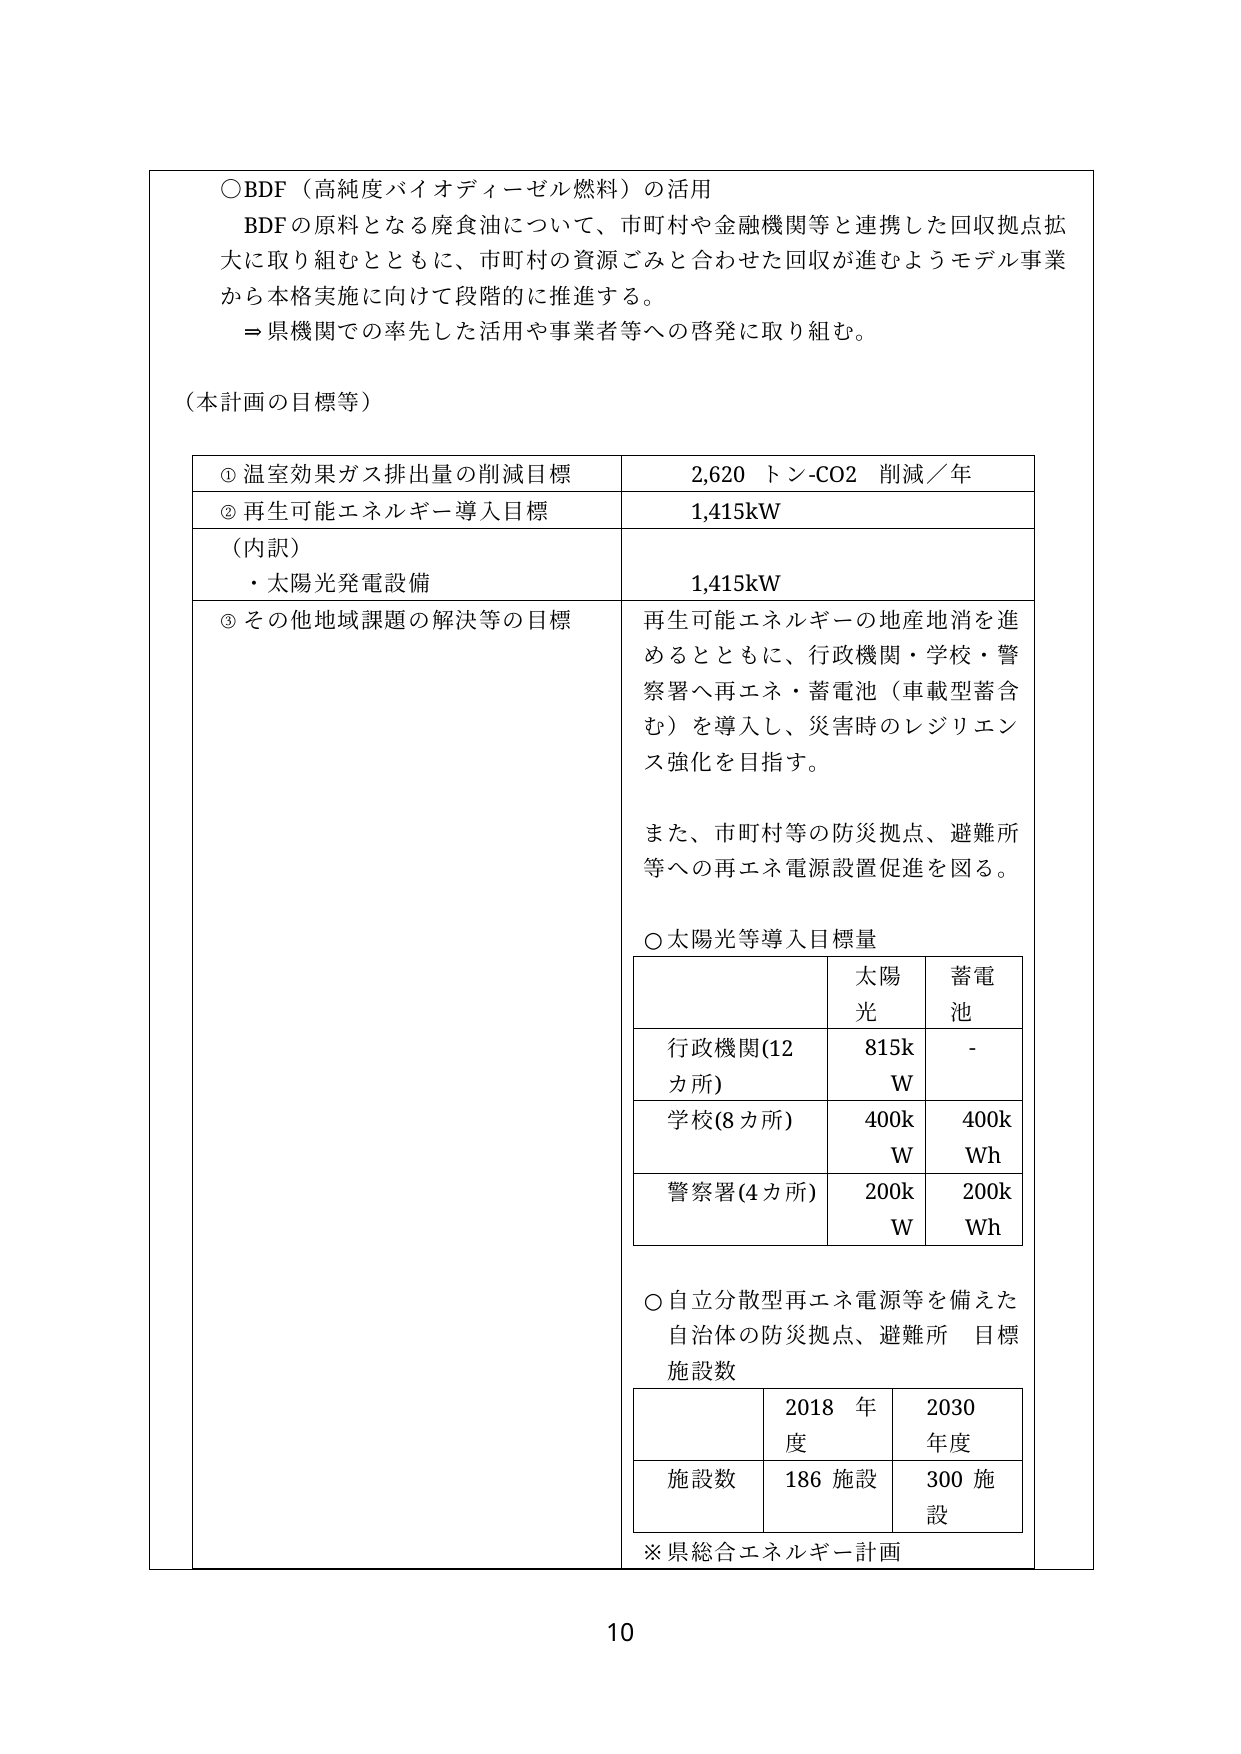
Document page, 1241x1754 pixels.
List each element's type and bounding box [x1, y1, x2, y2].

table_cell [150, 171, 1093, 1569]
